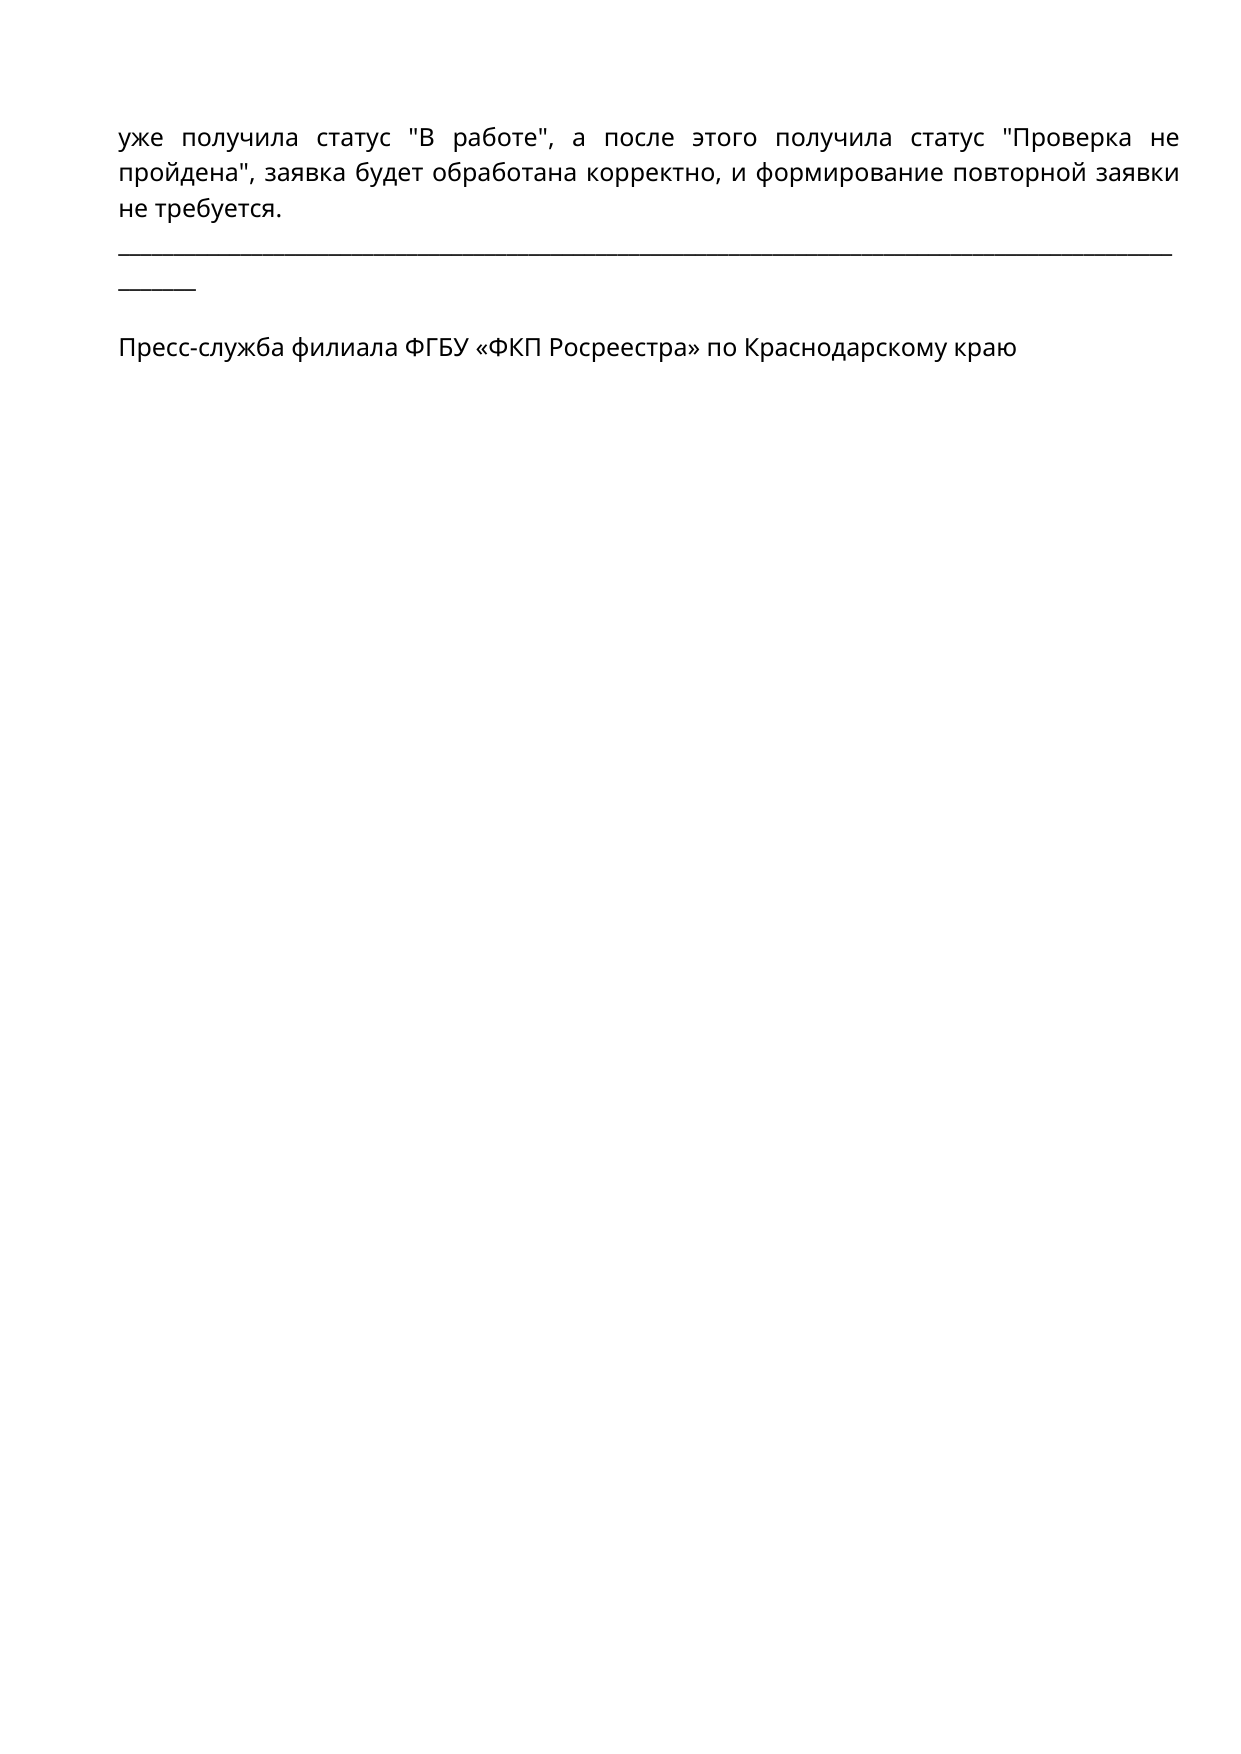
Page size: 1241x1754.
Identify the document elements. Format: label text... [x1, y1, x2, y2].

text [118, 118, 1181, 224]
text ______________________________________________________________________________________________________ [118, 224, 1181, 295]
text Пресс-служба филиала ФГБУ «ФКП Росреестра» по Краснодарскому краю [118, 329, 1181, 363]
